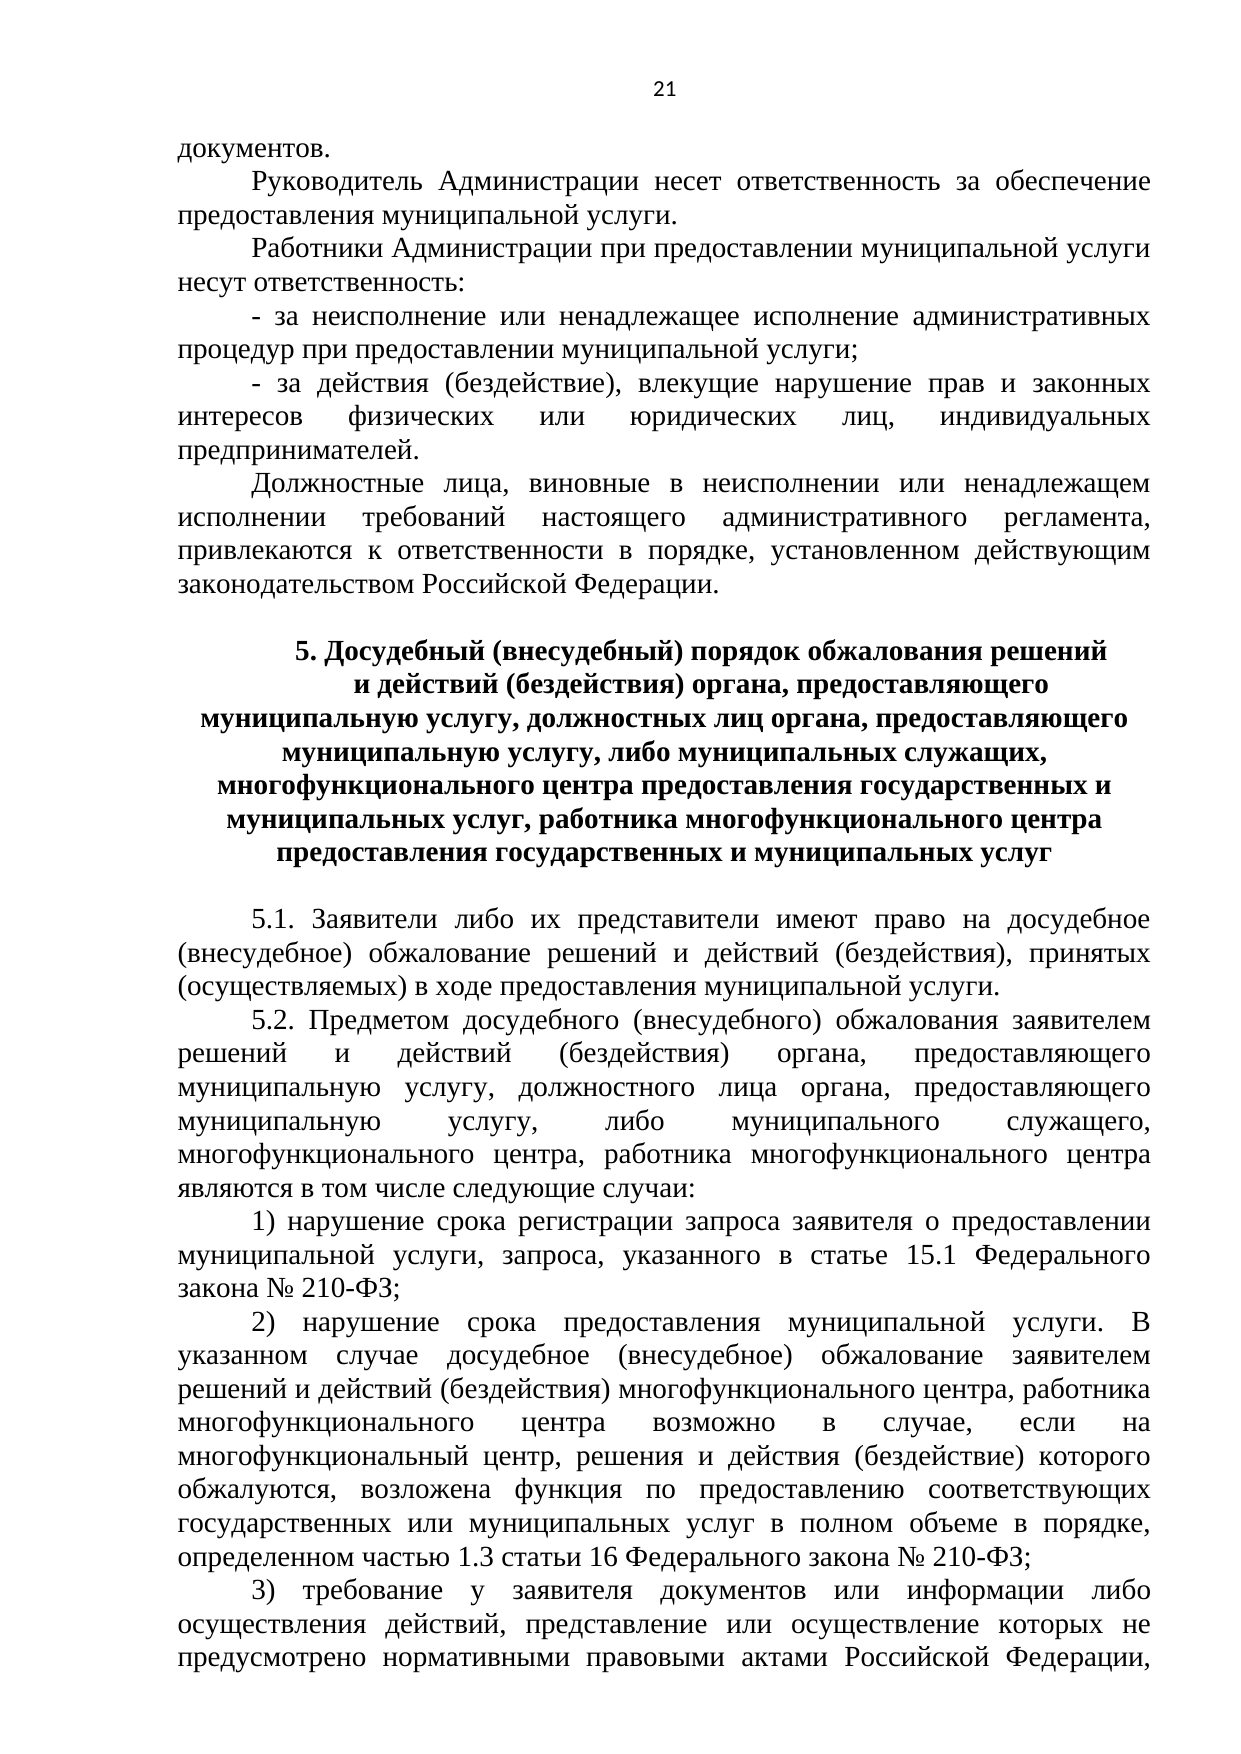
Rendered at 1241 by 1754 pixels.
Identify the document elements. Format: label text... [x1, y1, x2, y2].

text - за действия (бездействие), влекущие нарушение прав и законных интересов физических или юридических лиц, индивидуальных предпринимателей. [177, 365, 1152, 465]
text 5.2. Предметом досудебного (внесудебного) обжалования заявителем решений и действий (бездействия) органа, предоставляющего муниципальную услугу, должностного лица органа, предоставляющего муниципальную услугу, либо муниципального служащего, многофункционального центра, работника многофункционального центра являются в том числе следующие случаи: [177, 1002, 1152, 1203]
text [177, 130, 1152, 163]
text 5.1. Заявители либо их представители имеют право на досудебное (внесудебное) обжалование решений и действий (бездействия), принятых (осуществляемых) в ходе предоставления муниципальной услуги. [177, 901, 1152, 1002]
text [177, 1572, 1152, 1673]
text и действий (бездействия) органа, предоставляющего муниципальную услугу, должностных лиц органа, предоставляющего муниципальную услугу, либо муниципальных служащих, многофункционального центра предоставления государственных и муниципальных услуг, работника многофункционального центра предоставления государственных и муниципальных услуг [177, 667, 1152, 868]
text Должностные лица, виновные в неисполнении или ненадлежащем исполнении требований настоящего административного регламента, привлекаются к ответственности в порядке, установленном действующим законодательством Российской Федерации. [177, 465, 1152, 599]
text Работники Администрации при предоставлении муниципальной услуги несут ответственность: [177, 231, 1152, 298]
text 2) нарушение срока предоставления муниципальной услуги. В указанном случае досудебное (внесудебное) обжалование заявителем решений и действий (бездействия) многофункционального центра, работника многофункционального центра возможно в случае, если на многофункциональный центр, решения и действия (бездействие) которого обжалуются, возложена функция по предоставлению соответствующих государственных или муниципальных услуг в полном объеме в порядке, определенном частью 1.3 статьи 16 Федерального закона № 210-ФЗ; [177, 1304, 1152, 1572]
text 5. Досудебный (внесудебный) порядок обжалования решений [177, 633, 1152, 667]
text Руководитель Администрации несет ответственность за обеспечение предоставления муниципальной услуги. [177, 163, 1152, 231]
text 1) нарушение срока регистрации запроса заявителя о предоставлении муниципальной услуги, запроса, указанного в статье 15.1 Федерального закона № 210-ФЗ; [177, 1203, 1152, 1304]
text - за неисполнение или ненадлежащее исполнение административных процедур при предоставлении муниципальной услуги; [177, 298, 1152, 365]
